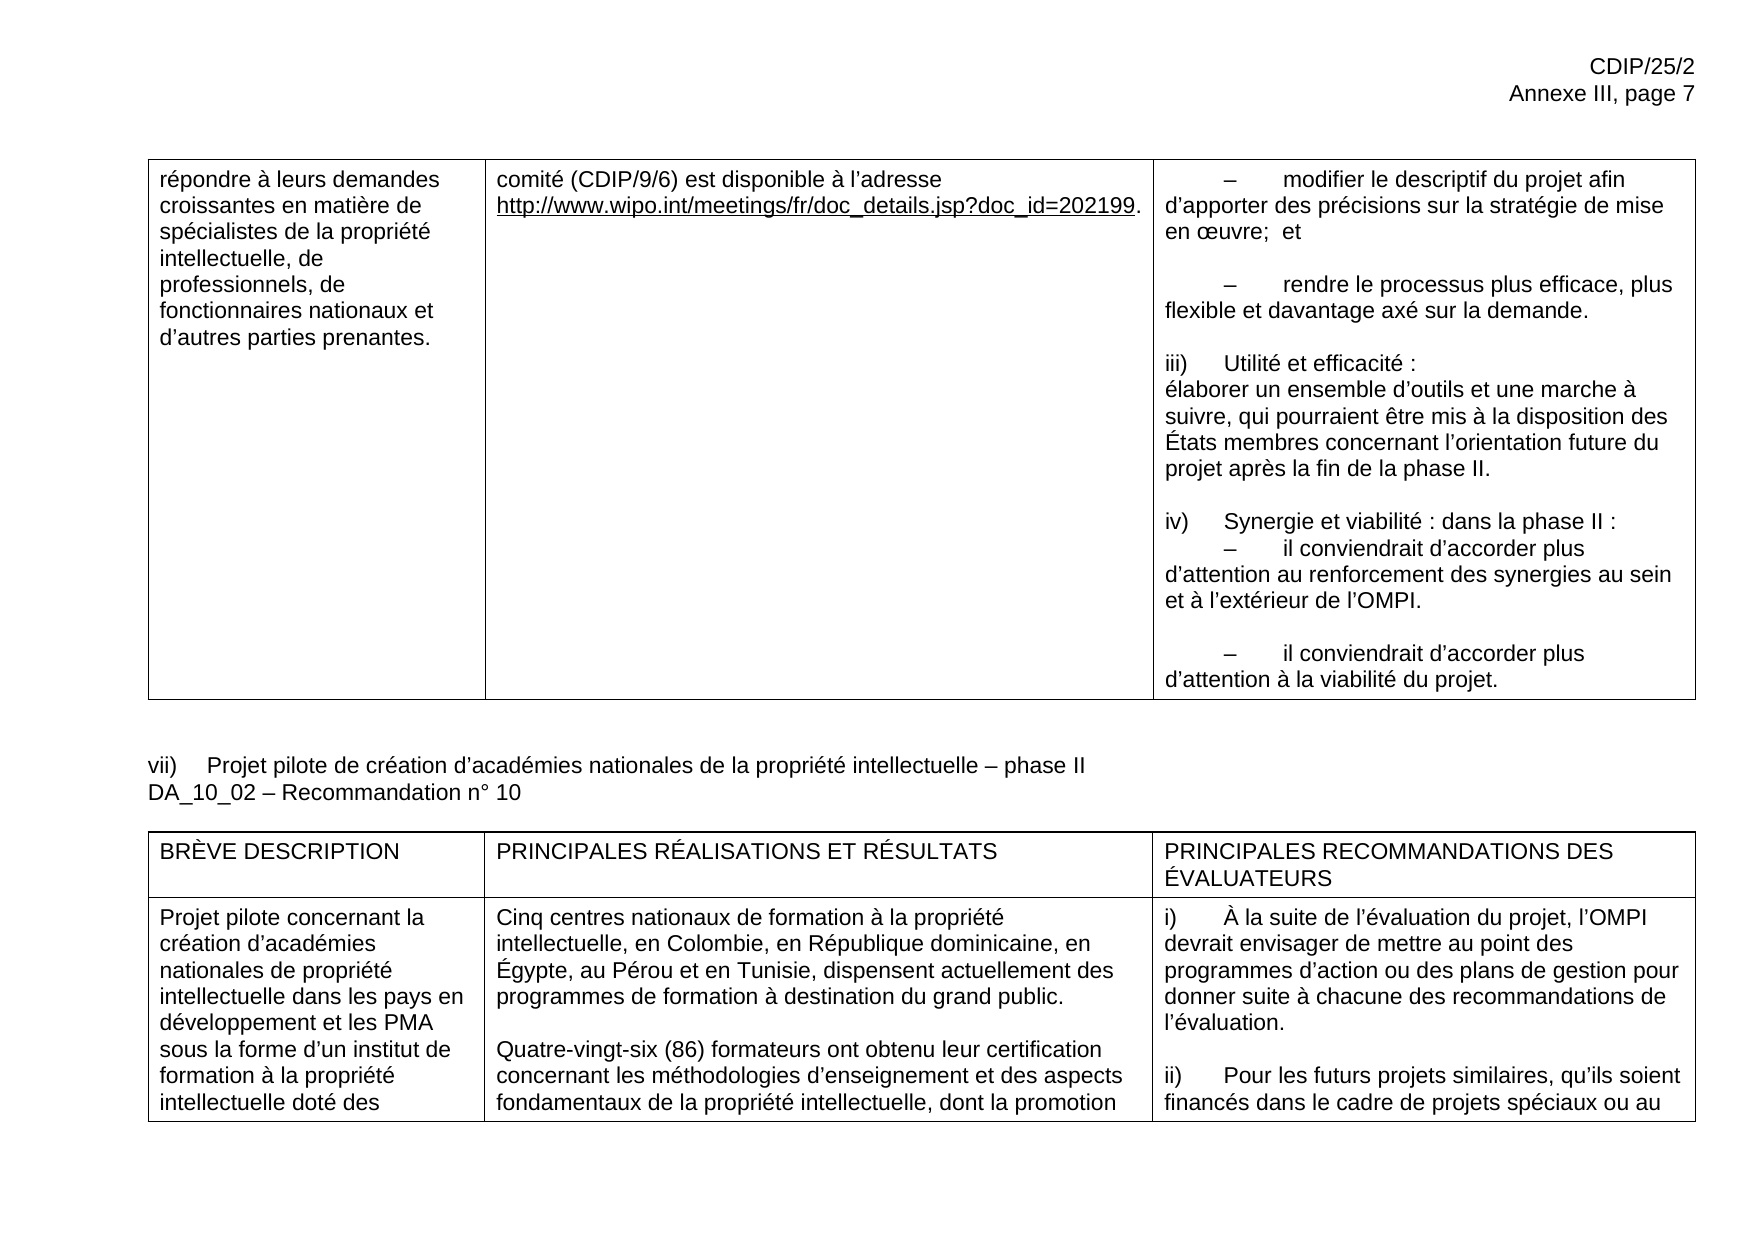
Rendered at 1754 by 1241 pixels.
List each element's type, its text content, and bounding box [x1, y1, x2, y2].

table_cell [1154, 160, 1695, 698]
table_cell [149, 898, 484, 1121]
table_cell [149, 160, 485, 698]
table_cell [1153, 898, 1695, 1121]
list Projet pilote de création d’académies nationales de la propriété intellectuelle – phase II [148, 752, 1695, 779]
text DA_10_02 – Recommandation n° 10 [148, 779, 1695, 805]
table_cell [485, 898, 1152, 1121]
table_header BRÈVE DESCRIPTION [149, 833, 484, 897]
table_header PRINCIPALES RÉALISATIONS ET RÉSULTATS [485, 833, 1152, 897]
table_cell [486, 160, 1153, 698]
table_header PRINCIPALES RECOMMANDATIONS DES ÉVALUATEURS [1153, 833, 1695, 897]
